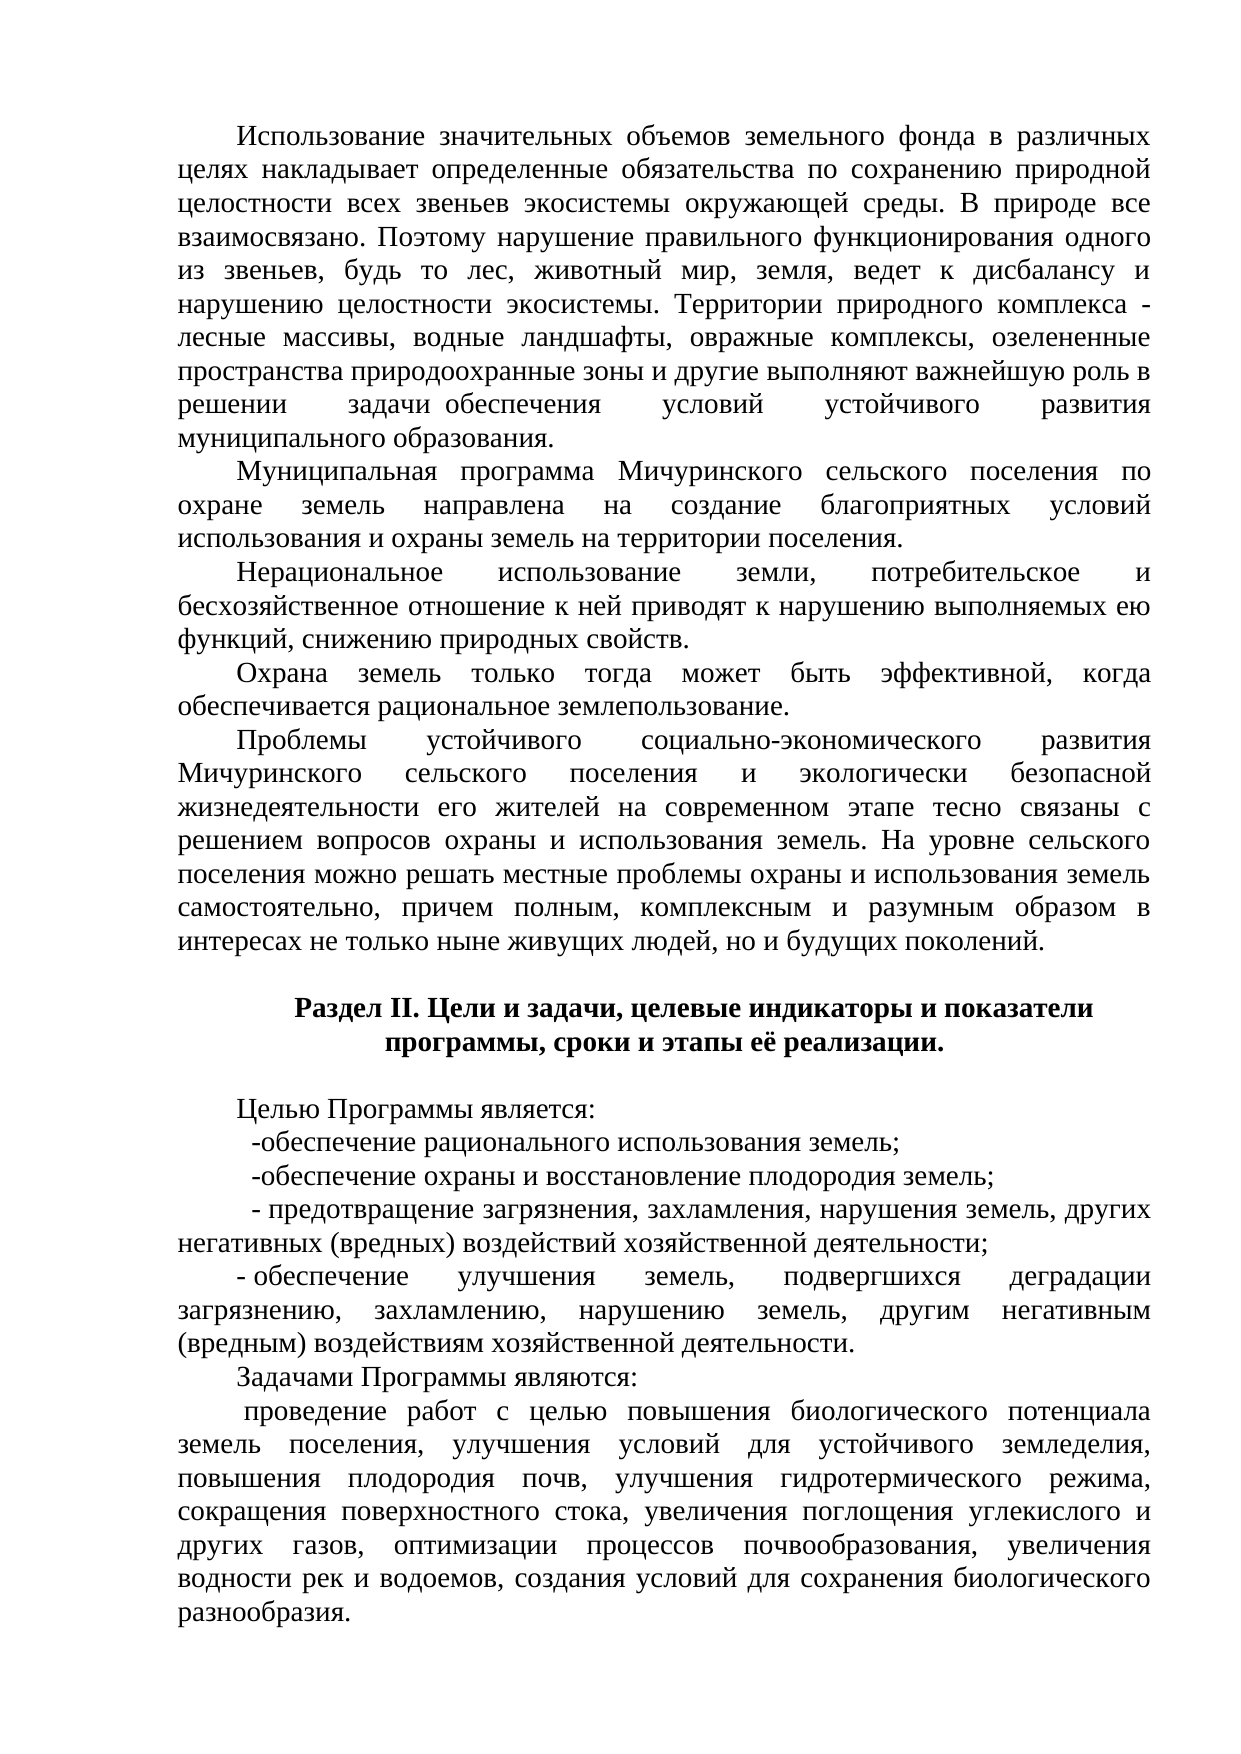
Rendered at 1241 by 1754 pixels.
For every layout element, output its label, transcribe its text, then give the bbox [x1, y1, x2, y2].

text Использование значительных объемов земельного фонда в различных целях накладывает определенные обязательства по сохранению природной целостности всех звеньев экосистемы окружающей среды. В природе все взаимосвязано. Поэтому нарушение правильного функционирования одного из звеньев, будь то лес, животный мир, земля, ведет к дисбалансу и нарушению целостности экосистемы. Территории природного комплекса - лесные массивы, водные ландшафты, овражные комплексы, озелененные пространства природоохранные зоны и другие выполняют важнейшую роль в решении задачи обеспечения условий устойчивого развития муниципального образования. [177, 118, 1152, 453]
text Охрана земель только тогда может быть эффективной, когда обеспечивается рациональное землепользование. [177, 655, 1152, 722]
text Нерациональное использование земли, потребительское и бесхозяйственное отношение к ней приводят к нарушению выполняемых ею функций, снижению природных свойств. [177, 554, 1152, 655]
text Проблемы устойчивого социально-экономического развития Мичуринского сельского поселения и экологически безопасной жизнедеятельности его жителей на современном этапе тесно связаны с решением вопросов охраны и использования земель. На уровне сельского поселения можно решать местные проблемы охраны и использования земель самостоятельно, причем полным, комплексным и разумным образом в интересах не только ныне живущих людей, но и будущих поколений. [177, 722, 1152, 957]
text проведение работ с целью повышения биологического потенциала земель поселения, улучшения условий для устойчивого земледелия, повышения плодородия почв, улучшения гидротермического режима, сокращения поверхностного стока, увеличения поглощения углекислого и других газов, оптимизации процессов почвообразования, увеличения водности рек и водоемов, создания условий для сохранения биологического разнообразия. [177, 1393, 1152, 1627]
text Муниципальная программа Мичуринского сельского поселения по охране земель направлена на создание благоприятных условий использования и охраны земель на территории поселения. [177, 453, 1152, 554]
text - обеспечение улучшения земель, подвергшихся деградации загрязнению, захламлению, нарушению земель, другим негативным (вредным) воздействиям хозяйственной деятельности. [177, 1258, 1152, 1359]
text Раздел II. Цели и задачи, целевые индикаторы и показатели программы, сроки и этапы её реализации. [177, 990, 1152, 1057]
text - предотвращение загрязнения, захламления, нарушения земель, других негативных (вредных) воздействий хозяйственной деятельности; [177, 1191, 1152, 1258]
text -обеспечение охраны и восстановление плодородия земель; [177, 1158, 1152, 1191]
text -обеспечение рационального использования земель; [177, 1124, 1152, 1158]
text Целью Программы является: [177, 1091, 1152, 1124]
text Задачами Программы являются: [177, 1359, 1152, 1393]
